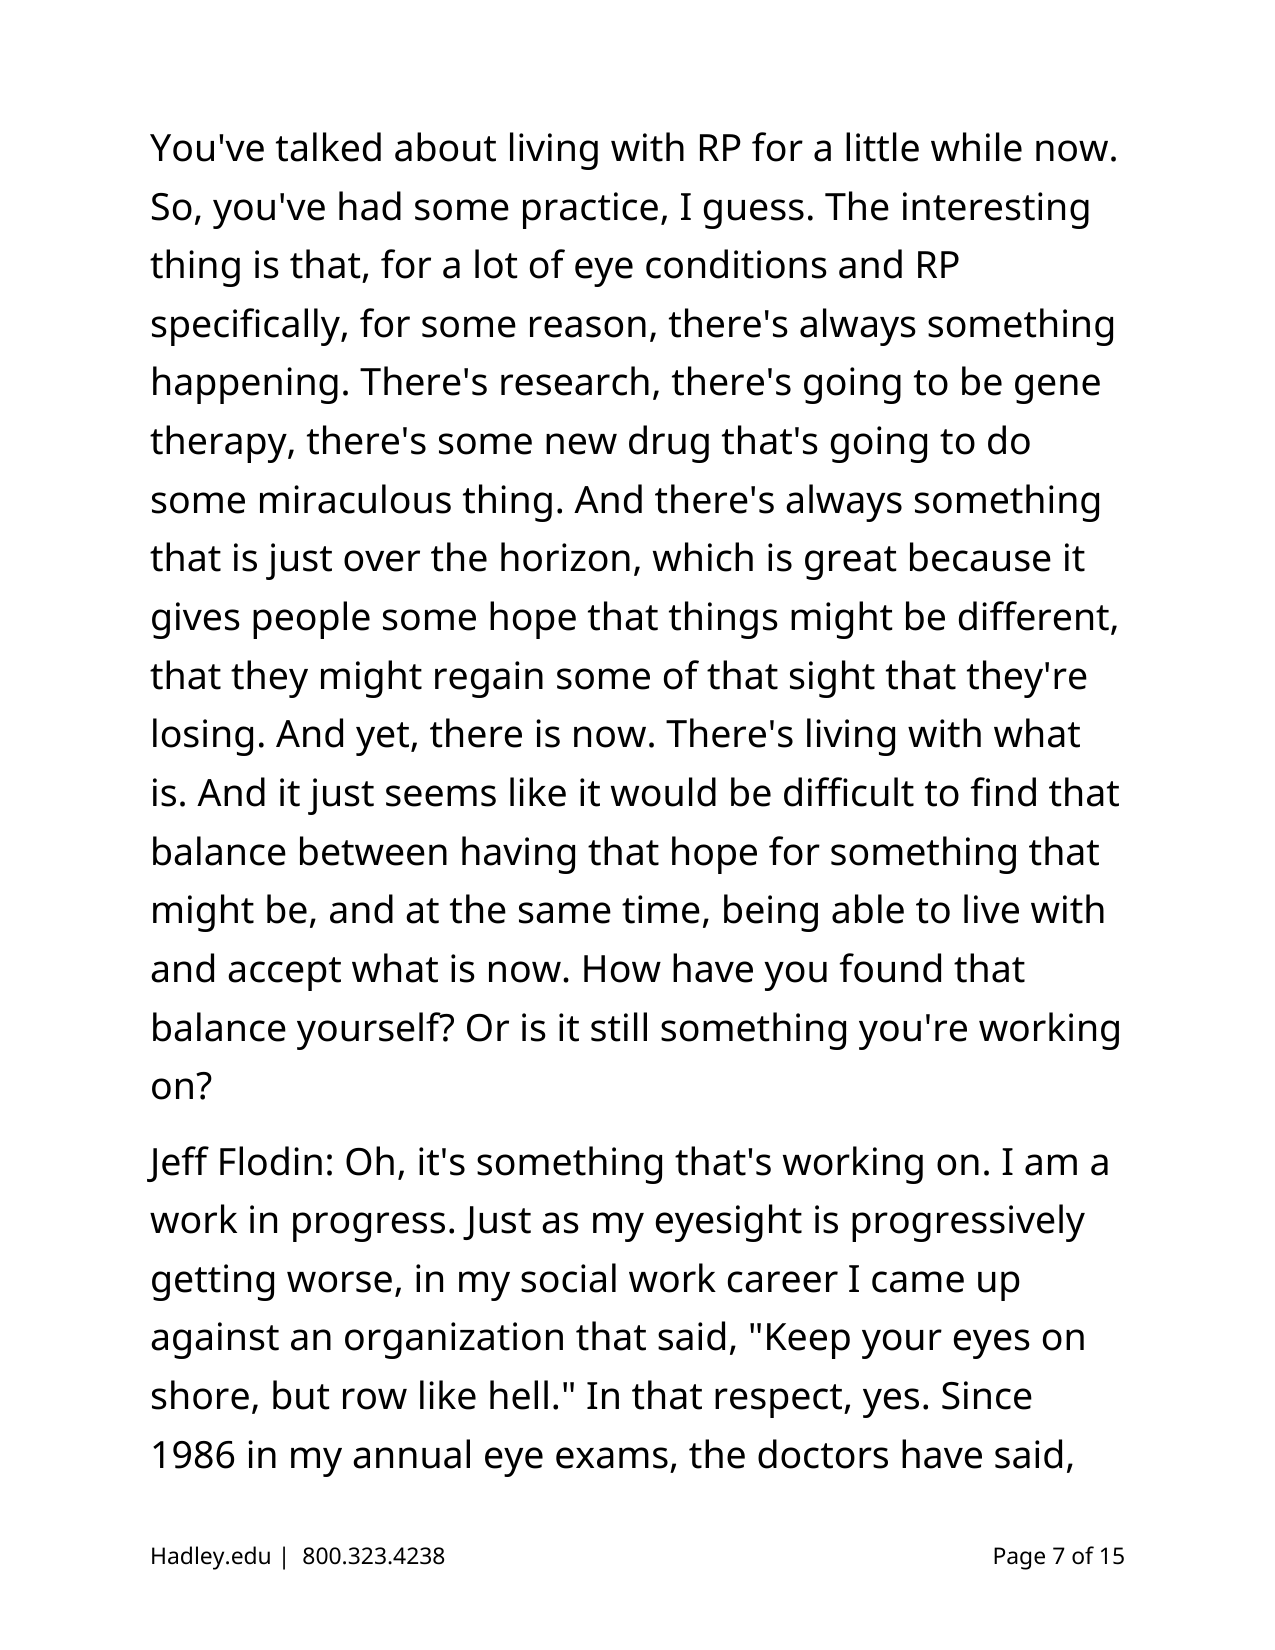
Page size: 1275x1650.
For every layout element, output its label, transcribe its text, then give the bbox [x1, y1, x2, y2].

text You've talked about living with RP for a little while now. So, you've had some practice, I guess. The interesting thing is that, for a lot of eye conditions and RP specifically, for some reason, there's always something happening. There's research, there's going to be gene therapy, there's some new drug that's going to do some miraculous thing. And there's always something that is just over the horizon, which is great because it gives people some hope that things might be different, that they might regain some of that sight that they're losing. And yet, there is now. There's living with what is. And it just seems like it would be difficult to find that balance between having that hope for something that might be, and at the same time, being able to live with and accept what is now. How have you found that balance yourself? Or is it still something you're working on? [150, 121, 1125, 1111]
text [150, 1135, 1125, 1479]
